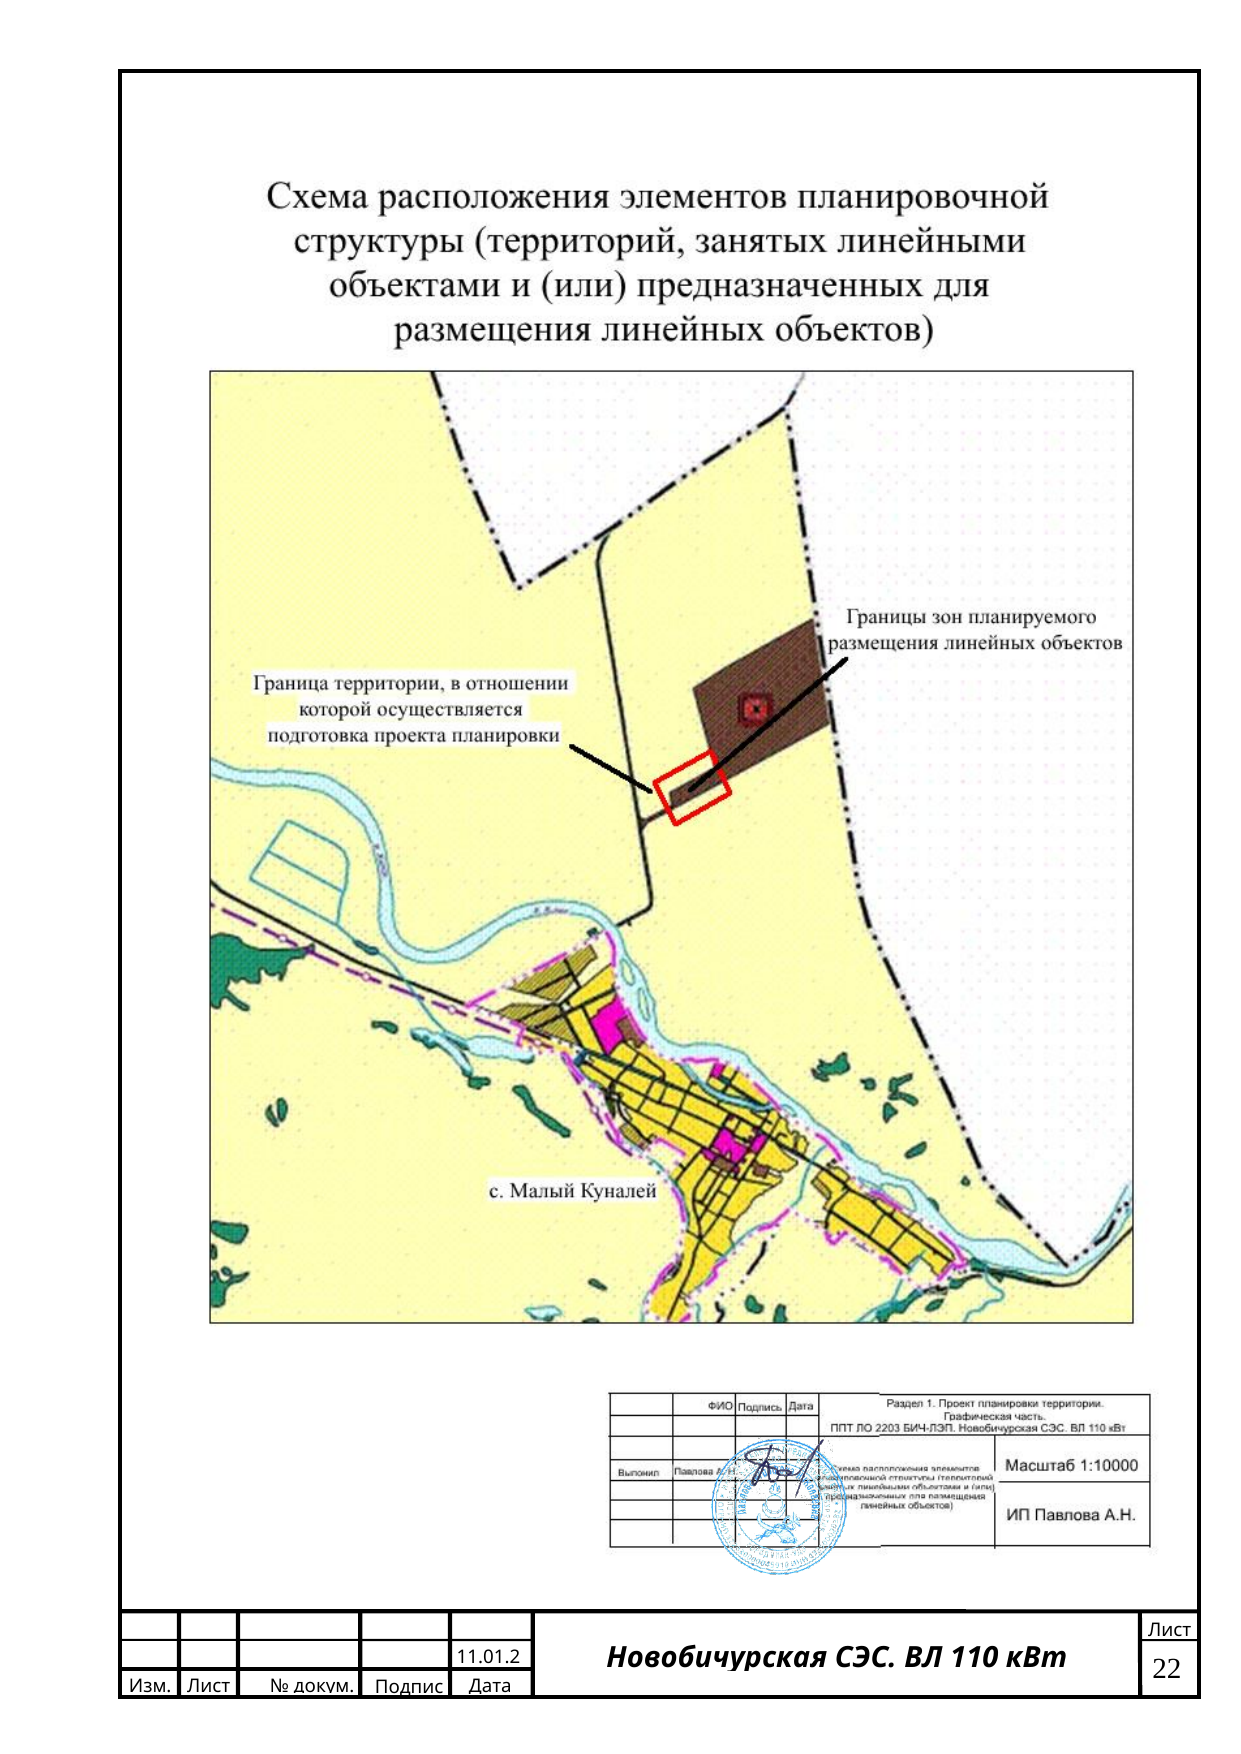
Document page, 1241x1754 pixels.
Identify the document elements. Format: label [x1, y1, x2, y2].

picture [147, 118, 1182, 1579]
